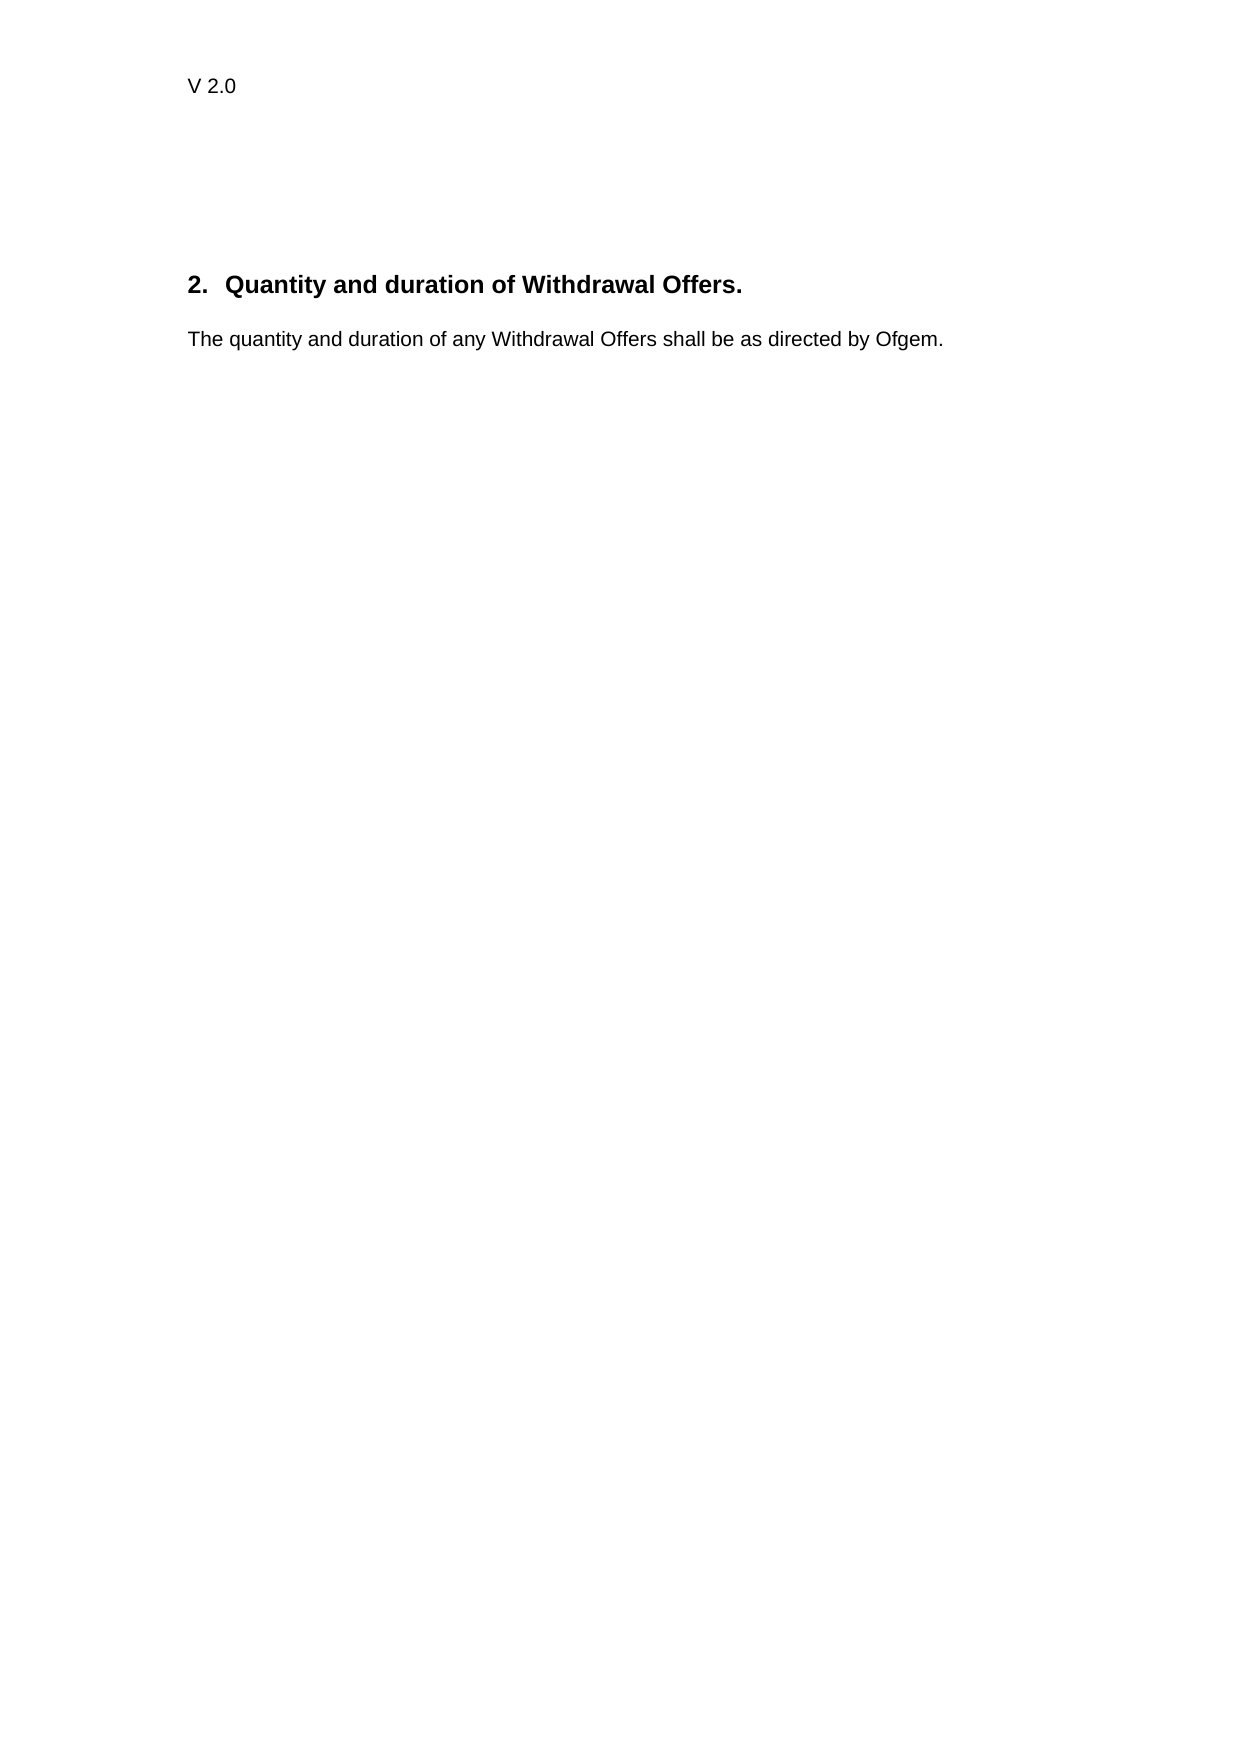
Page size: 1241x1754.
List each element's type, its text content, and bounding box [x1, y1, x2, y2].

list Quantity and duration of Withdrawal Offers. [187, 270, 1053, 298]
text The quantity and duration of any Withdrawal Offers shall be as directed by Ofgem. [187, 327, 1053, 351]
